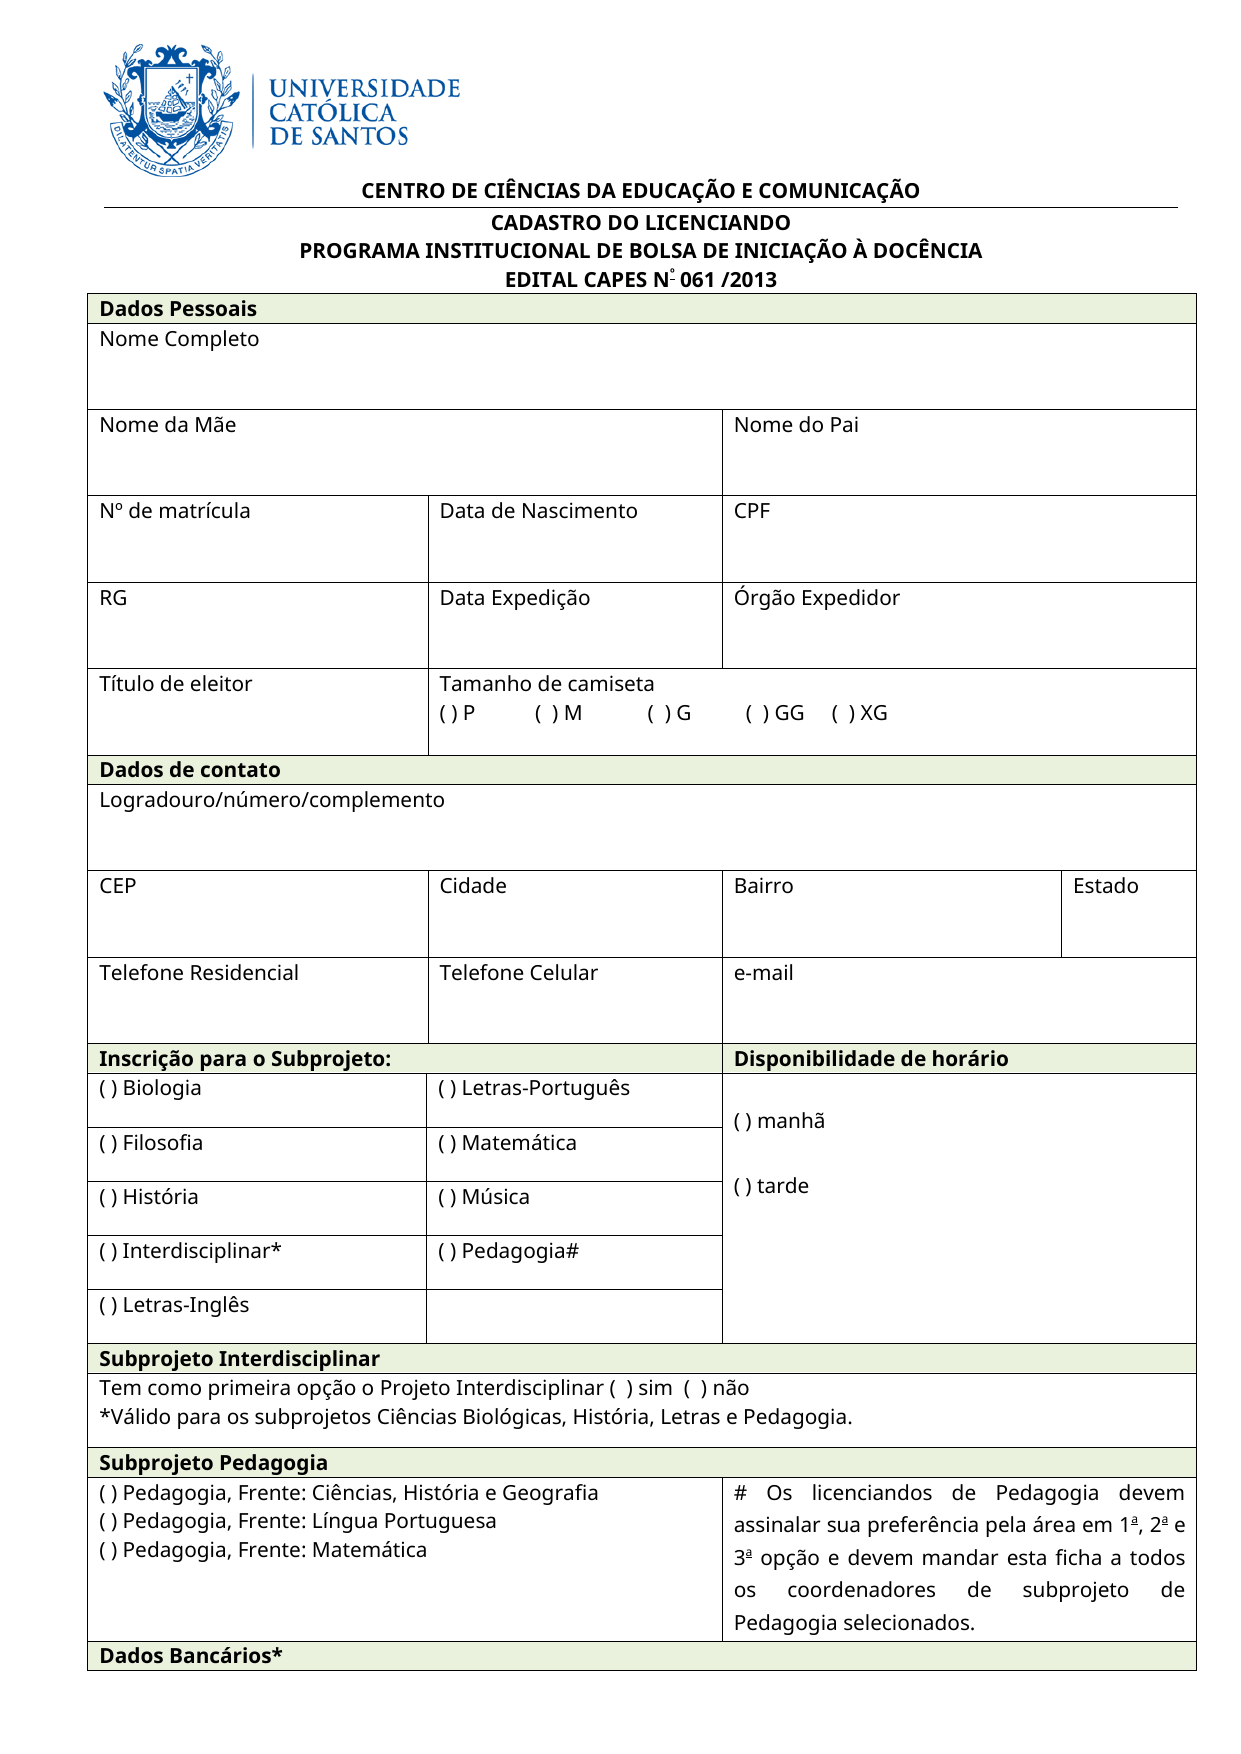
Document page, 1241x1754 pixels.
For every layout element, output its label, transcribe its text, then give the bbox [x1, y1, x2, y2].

table_cell Inscrição para o Subprojeto: [88, 1044, 722, 1072]
table_cell Disponibilidade de horário [723, 1044, 1196, 1072]
table_cell ( ) Letras-Inglês [88, 1290, 426, 1343]
table_cell Tem como primeira opção o Projeto Interdisciplinar ( ) sim ( ) não *Válido para os subprojetos Ciências Biológicas, História, Letras e Pedagogia. [88, 1374, 1196, 1447]
table_header Dados Pessoais [88, 294, 1196, 323]
table_cell ( ) Filosofia [88, 1128, 426, 1181]
table_cell Órgão Expedidor [723, 583, 1196, 668]
table_cell CPF [723, 496, 1196, 582]
table_cell Data Expedição [429, 583, 722, 668]
table_cell Logradouro/número/complemento [88, 785, 1196, 870]
table_cell CEP [88, 871, 428, 957]
table_cell Nº de matrícula [88, 496, 428, 582]
table_cell Tamanho de camiseta ( ) P ( ) M ( ) G ( ) GG ( ) XG [429, 669, 1196, 754]
table_cell # Os licenciandos de Pedagogia devem assinalar sua preferência pela área em 1a, 2a e 3a opção e devem mandar esta ficha a todos os coordenadores de subprojeto de Pedagogia selecionados. [723, 1478, 1196, 1641]
text CENTRO DE CIÊNCIAS DA EDUCAÇÃO E COMUNICAÇÃO [103, 176, 1178, 208]
table_cell Subprojeto Interdisciplinar [88, 1344, 1196, 1372]
table_cell ( ) Interdisciplinar* [88, 1236, 426, 1289]
table_cell e-mail [723, 958, 1196, 1043]
text PROGRAMA INSTITUCIONAL DE BOLSA DE INICIAÇÃO À DOCÊNCIA [103, 236, 1178, 265]
text EDITAL CAPES Nº 061 /2013 [103, 265, 1178, 293]
text CADASTRO DO LICENCIANDO [103, 208, 1178, 236]
table_cell ( ) História [88, 1182, 426, 1235]
table_cell Título de eleitor [88, 669, 428, 754]
table_cell ( ) Letras-Português [427, 1074, 722, 1127]
table_cell ( ) Música [427, 1182, 722, 1235]
table_cell [427, 1290, 722, 1343]
table_cell Cidade [429, 871, 722, 957]
table_cell ( ) Biologia [88, 1074, 426, 1127]
table_cell Nome do Pai [723, 410, 1196, 495]
table_cell ( ) manhã ( ) tarde [723, 1074, 1196, 1343]
table_cell Dados de contato [88, 756, 1196, 784]
table_cell Dados Bancários* [88, 1642, 1196, 1670]
table_cell Telefone Celular [429, 958, 722, 1043]
table_cell ( ) Pedagogia, Frente: Ciências, História e Geografia ( ) Pedagogia, Frente: Língua Portuguesa ( ) Pedagogia, Frente: Matemática [88, 1478, 722, 1641]
table_cell Bairro [723, 871, 1061, 957]
table_cell Telefone Residencial [88, 958, 428, 1043]
table_cell Data de Nascimento [429, 496, 722, 582]
table_cell Nome Completo [88, 324, 1196, 409]
table_cell ( ) Matemática [427, 1128, 722, 1181]
picture [103, 44, 460, 177]
table_cell Subprojeto Pedagogia [88, 1448, 1196, 1477]
table_cell RG [88, 583, 428, 668]
table_cell Estado [1062, 871, 1196, 957]
table_cell Nome da Mãe [88, 410, 722, 495]
table_cell ( ) Pedagogia# [427, 1236, 722, 1289]
